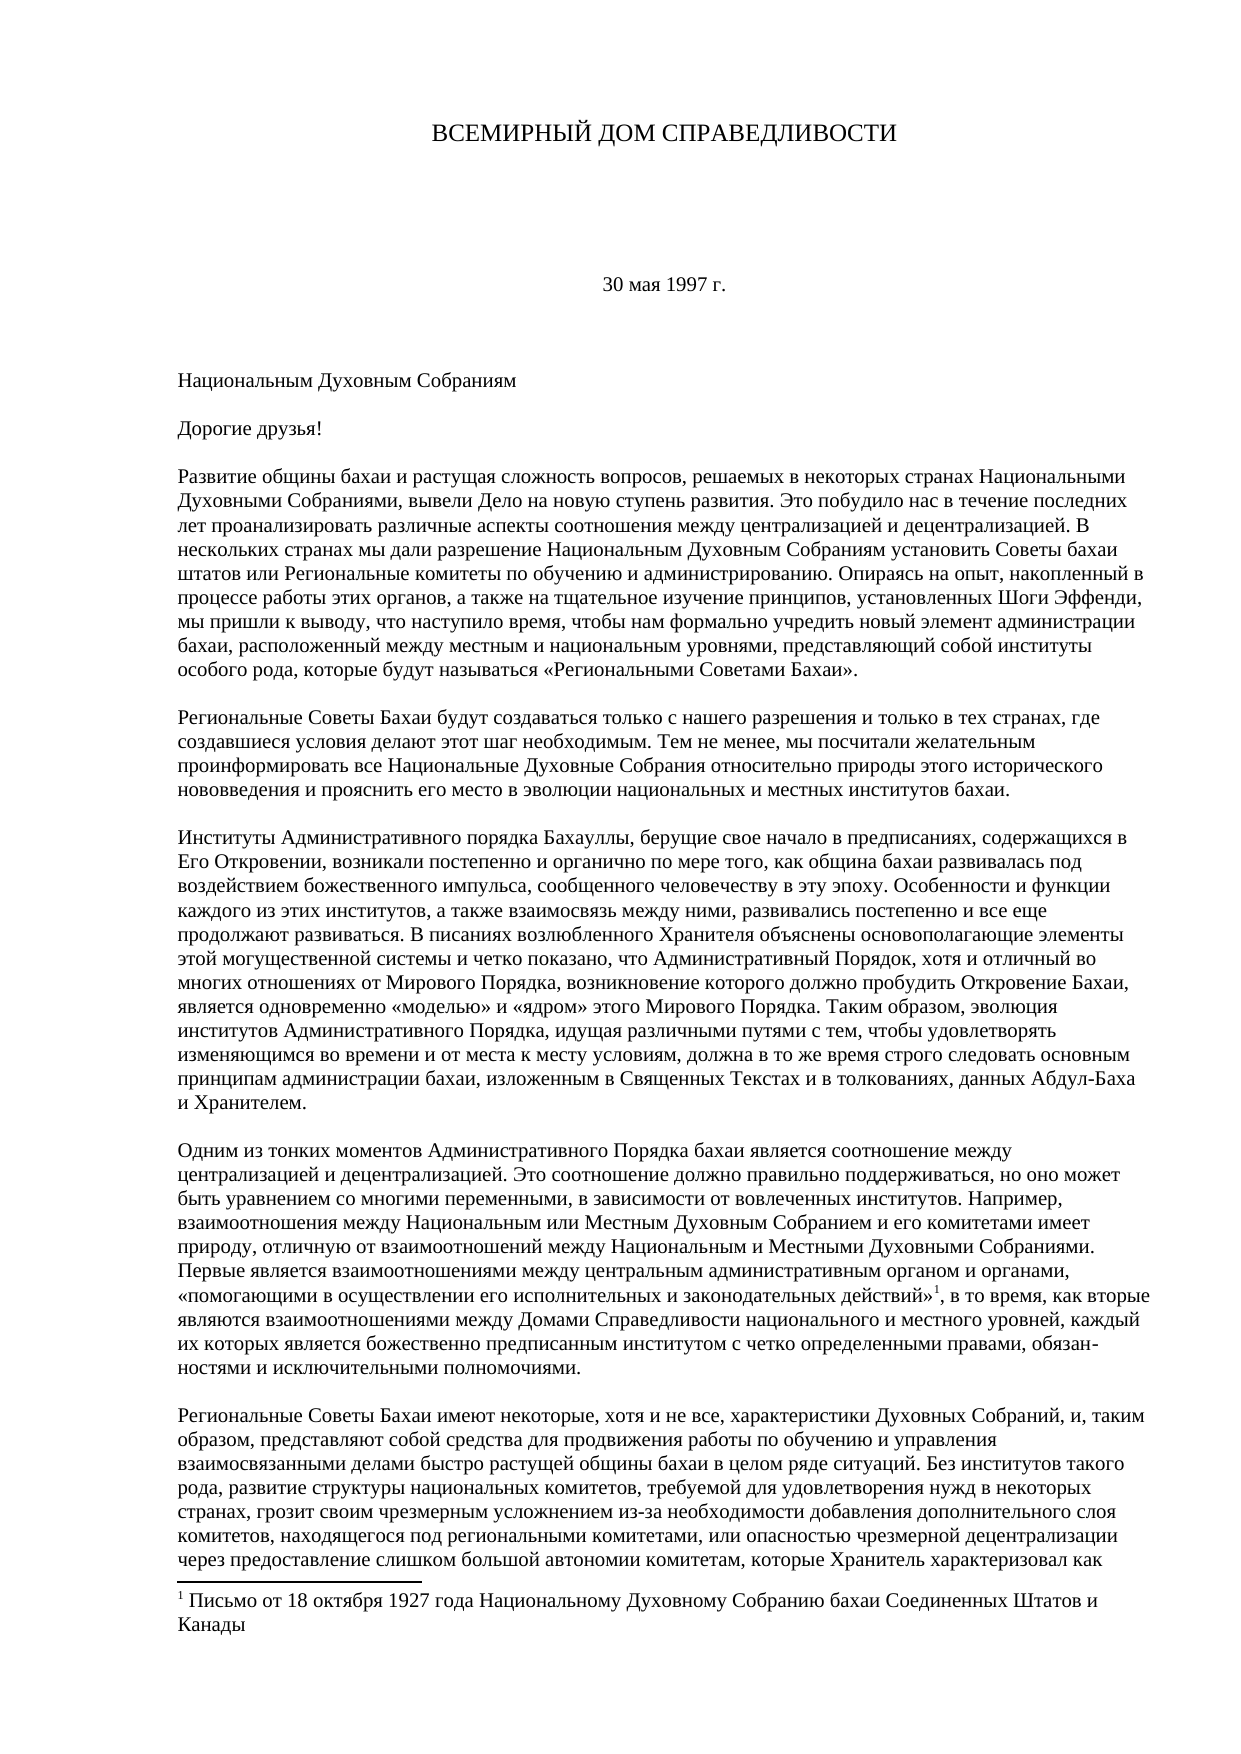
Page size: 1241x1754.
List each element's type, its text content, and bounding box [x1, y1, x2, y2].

text Национальным Духовным Собраниям [177, 368, 1152, 392]
text Развитие общины бахаи и растущая сложность вопросов, решаемых в некоторых странах Национальными Духовными Собраниями, вывели Дело на новую ступень развития. Это побудило нас в течение последних лет проанализировать различные аспекты соотношения между централизацией и децентрализацией. В нескольких странах мы дали разрешение Национальным Духовным Собраниям установить Советы бахаи штатов или Региональные комитеты по обучению и администрированию. Опираясь на опыт, накопленный в процессе работы этих органов, а также на тщательное изучение принципов, установленных Шоги Эффенди, мы пришли к выводу, что наступило время, чтобы нам формально учредить новый элемент администрации бахаи, расположенный между местным и национальным уровнями, представляющий собой институты особого рода, которые будут называться «Региональными Советами Бахаи». [177, 464, 1152, 681]
title всемирный дом справедливости [177, 118, 1152, 147]
text Институты Административного порядка Бахауллы, берущие свое начало в предписаниях, содержащихся в Его Откровении, возникали постепенно и органично по мере того, как община бахаи развивалась под воздействием божественного импульса, сообщенного человечеству в эту эпоху. Особенности и функции каждого из этих институтов, а также взаимосвязь между ними, развивались постепенно и все еще продолжают развиваться. В писаниях возлюбленного Хранителя объяснены основополагающие элементы этой могущественной системы и четко показано, что Административный Порядок, хотя и отличный во многих отношениях от Мирового Порядка, возникновение которого должно пробудить Откровение Бахаи, является одновременно «моделью» и «ядром» этого Мирового Порядка. Таким образом, эволюция институтов Административного Порядка, идущая различными путями с тем, чтобы удовлетворять изменяющимся во времени и от места к месту условиям, должна в то же время строго следовать основным принципам администрации бахаи, изложенным в Священных Текстах и в толкованиях, данных Абдул-Баха и Хранителем. [177, 825, 1152, 1114]
text 30 мая 1997 г. [177, 272, 1152, 296]
text Одним из тонких моментов Административного Порядка бахаи является соотношение между централизацией и децентрализацией. Это соотношение должно правильно поддерживаться, но оно может быть уравнением со многими переменными, в зависимости от вовлеченных институтов. Например, взаимоотношения между Национальным или Местным Духовным Собранием и его комитетами имеет природу, отличную от взаимоотношений между Национальным и Местными Духовными Собраниями. Первые является взаимоотношениями между центральным административным органом и органами, «помогающими в осуществлении его исполнительных и законодательных действий», в то время, как вторые являются взаимоотношениями между Домами Справедливости национального и местного уровней, каждый их которых является божественно предписанным институтом с четко определенными правами, обязанностями и исключительными полномочиями. [177, 1138, 1152, 1379]
text Региональные Советы Бахаи будут создаваться только с нашего разрешения и только в тех странах, где создавшиеся условия делают этот шаг необходимым. Тем не менее, мы посчитали желательным проинформировать все Национальные Духовные Собрания относительно природы этого исторического нововведения и прояснить его место в эволюции национальных и местных институтов бахаи. [177, 705, 1152, 801]
text Дорогие друзья! [177, 416, 1152, 440]
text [177, 1403, 1152, 1571]
